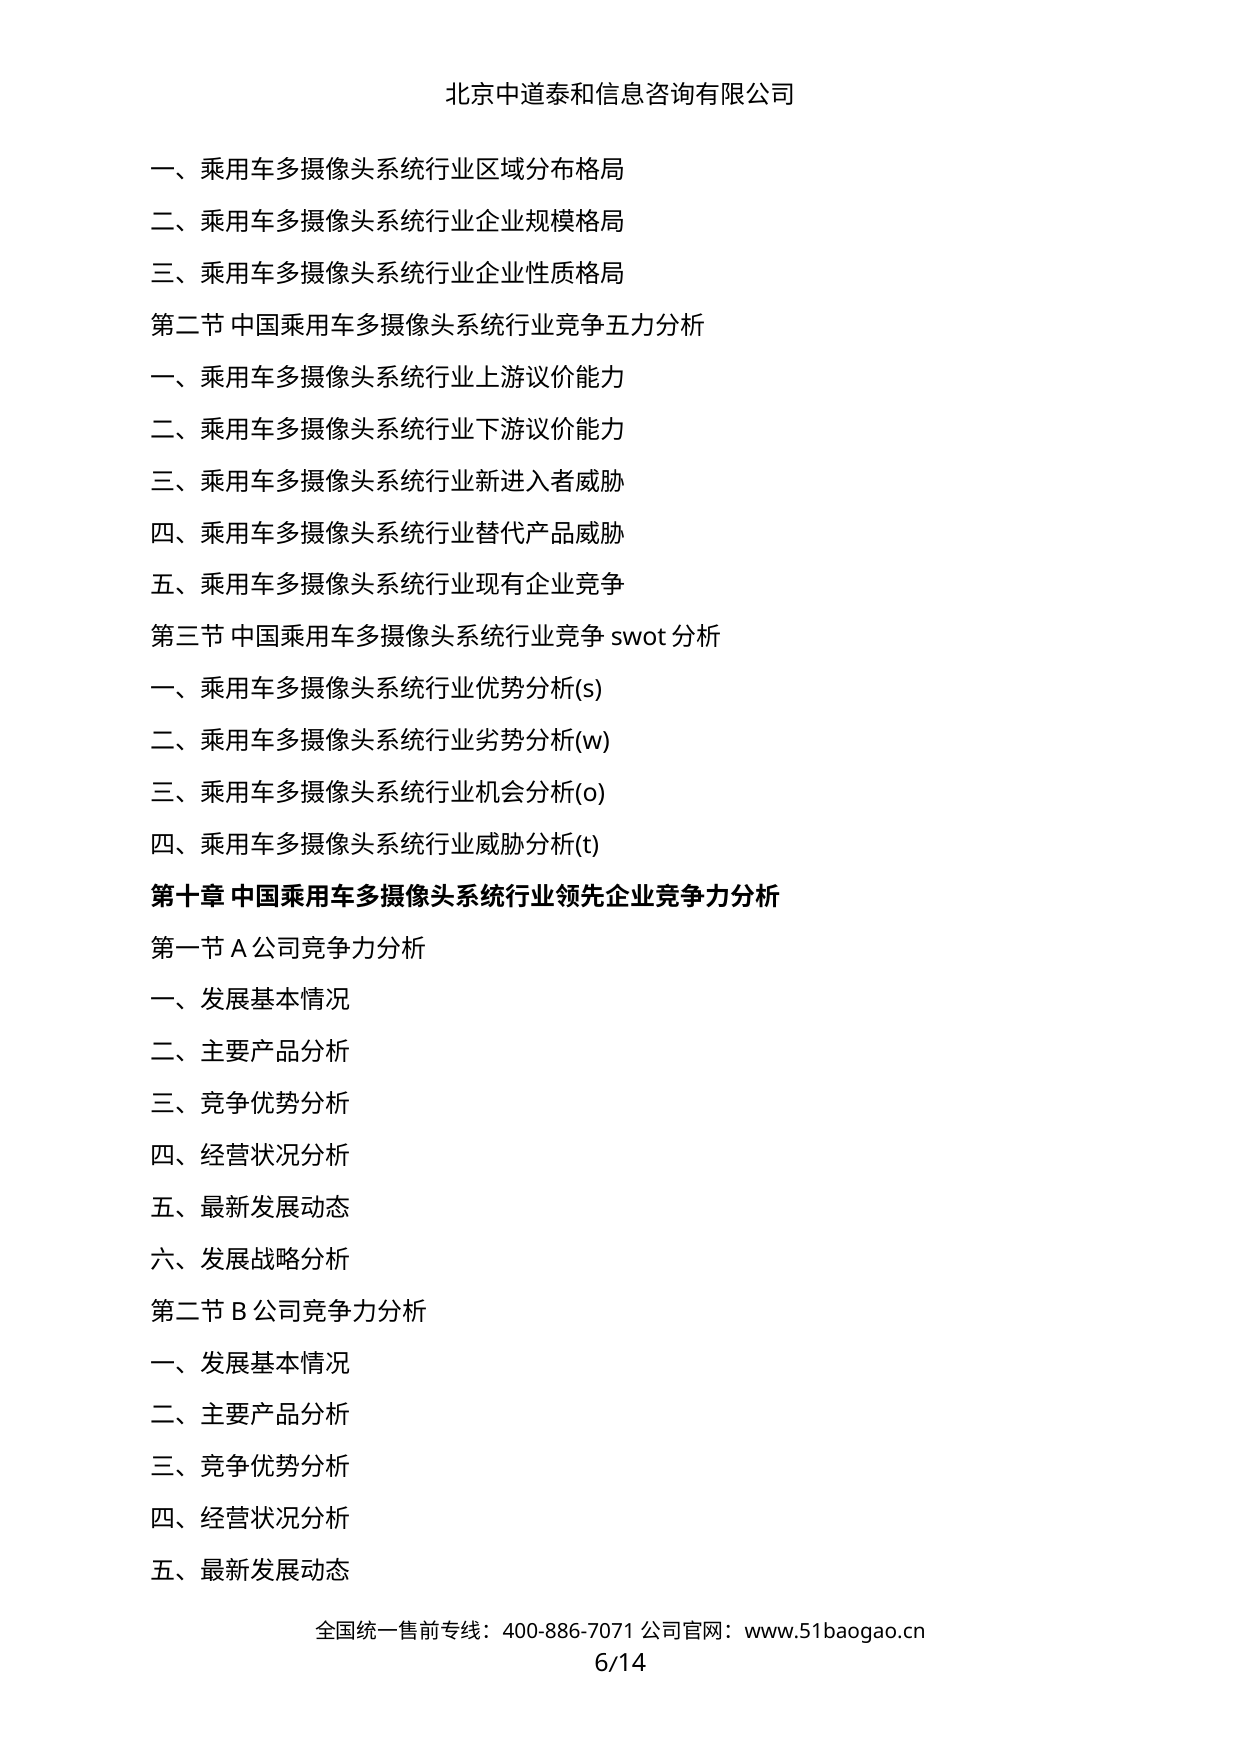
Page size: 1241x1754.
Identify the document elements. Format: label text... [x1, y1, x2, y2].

text 四、经营状况分析 [150, 1499, 1090, 1535]
text 第二节 中国乘用车多摄像头系统行业竞争五力分析 [150, 306, 1090, 342]
text 三、竞争优势分析 [150, 1447, 1090, 1483]
text 四、乘用车多摄像头系统行业替代产品威胁 [150, 513, 1090, 549]
text 一、发展基本情况 [150, 1343, 1090, 1379]
text 五、最新发展动态 [150, 1187, 1090, 1224]
text 一、乘用车多摄像头系统行业上游议价能力 [150, 357, 1090, 394]
text 二、乘用车多摄像头系统行业下游议价能力 [150, 409, 1090, 446]
text 第三节 中国乘用车多摄像头系统行业竞争swot分析 [150, 617, 1090, 653]
text 二、主要产品分析 [150, 1395, 1090, 1431]
text 五、最新发展动态 [150, 1551, 1090, 1587]
text 三、竞争优势分析 [150, 1084, 1090, 1120]
text 四、乘用车多摄像头系统行业威胁分析(t) [150, 824, 1090, 861]
text 三、乘用车多摄像头系统行业企业性质格局 [150, 254, 1090, 290]
text 六、发展战略分析 [150, 1239, 1090, 1276]
text 二、乘用车多摄像头系统行业劣势分析(w) [150, 721, 1090, 757]
text 二、主要产品分析 [150, 1032, 1090, 1068]
text 第二节 B公司竞争力分析 [150, 1291, 1090, 1327]
text 二、乘用车多摄像头系统行业企业规模格局 [150, 202, 1090, 238]
text 一、发展基本情况 [150, 980, 1090, 1016]
text 四、经营状况分析 [150, 1136, 1090, 1172]
text 三、乘用车多摄像头系统行业新进入者威胁 [150, 461, 1090, 497]
text 一、乘用车多摄像头系统行业区域分布格局 [150, 150, 1090, 186]
text 三、乘用车多摄像头系统行业机会分析(o) [150, 772, 1090, 809]
text 一、乘用车多摄像头系统行业优势分析(s) [150, 669, 1090, 705]
text 第一节 A公司竞争力分析 [150, 928, 1090, 964]
text 五、乘用车多摄像头系统行业现有企业竞争 [150, 565, 1090, 601]
text 第十章 中国乘用车多摄像头系统行业领先企业竞争力分析 [150, 876, 1090, 912]
